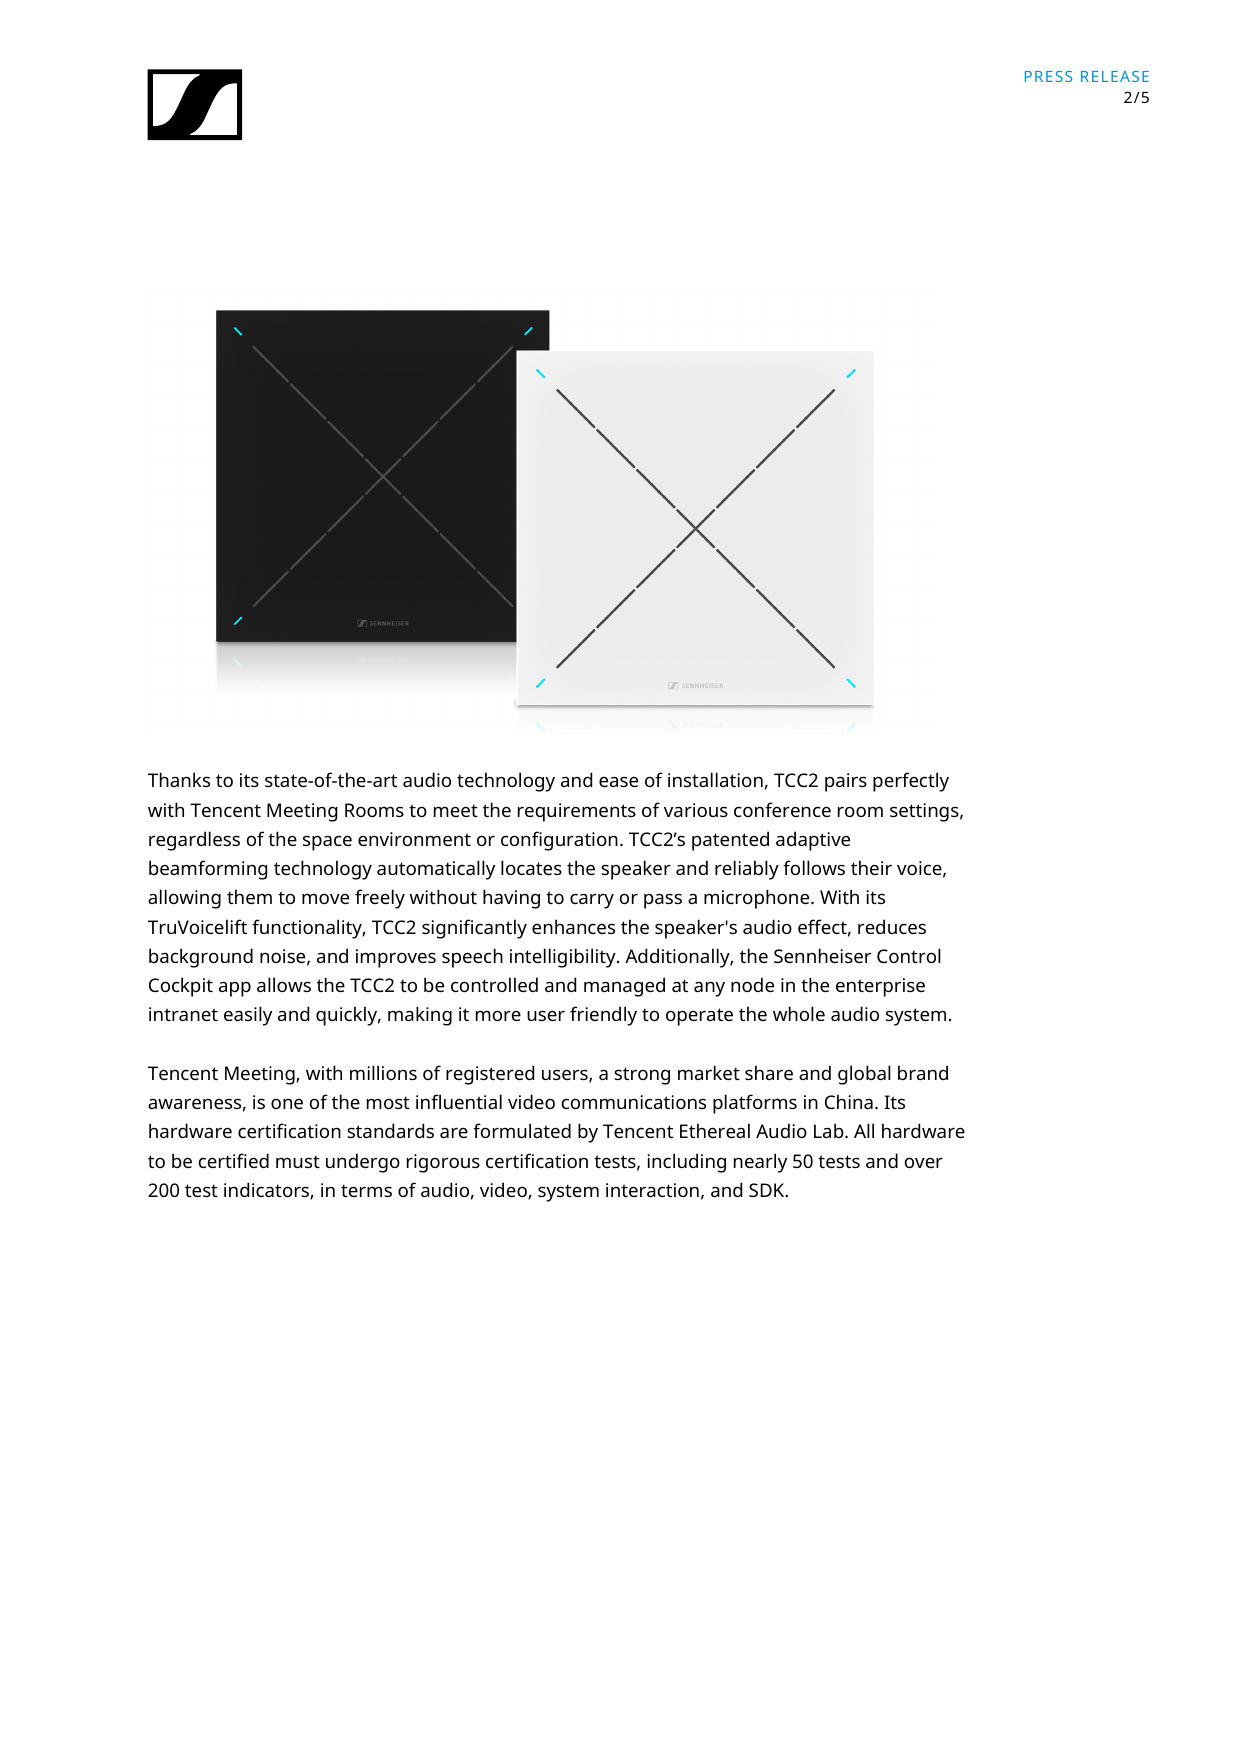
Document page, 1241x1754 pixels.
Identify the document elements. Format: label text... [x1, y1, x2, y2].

text Thanks to its state-of-the-art audio technology and ease of installation, TCC2 pairs perfectly with Tencent Meeting Rooms to meet the requirements of various conference room settings, regardless of the space environment or configuration. TCC2’s patented adaptive beamforming technology automatically locates the speaker and reliably follows their voice, allowing them to move freely without having to carry or pass a microphone. With its TruVoicelift functionality, TCC2 significantly enhances the speaker's audio effect, reduces background noise, and improves speech intelligibility. Additionally, the Sennheiser Control Cockpit app allows the TCC2 to be controlled and managed at any node in the enterprise intranet easily and quickly, making it more user friendly to operate the whole audio system. [148, 768, 968, 1027]
picture [147, 286, 943, 735]
text Tencent Meeting, with millions of registered users, a strong market share and global brand awareness, is one of the most influential video communications platforms in China. Its hardware certification standards are formulated by Tencent Ethereal Audio Lab. All hardware to be certified must undergo rigorous certification tests, including nearly 50 tests and over 200 test indicators, in terms of audio, video, system interaction, and SDK. [148, 1060, 968, 1203]
